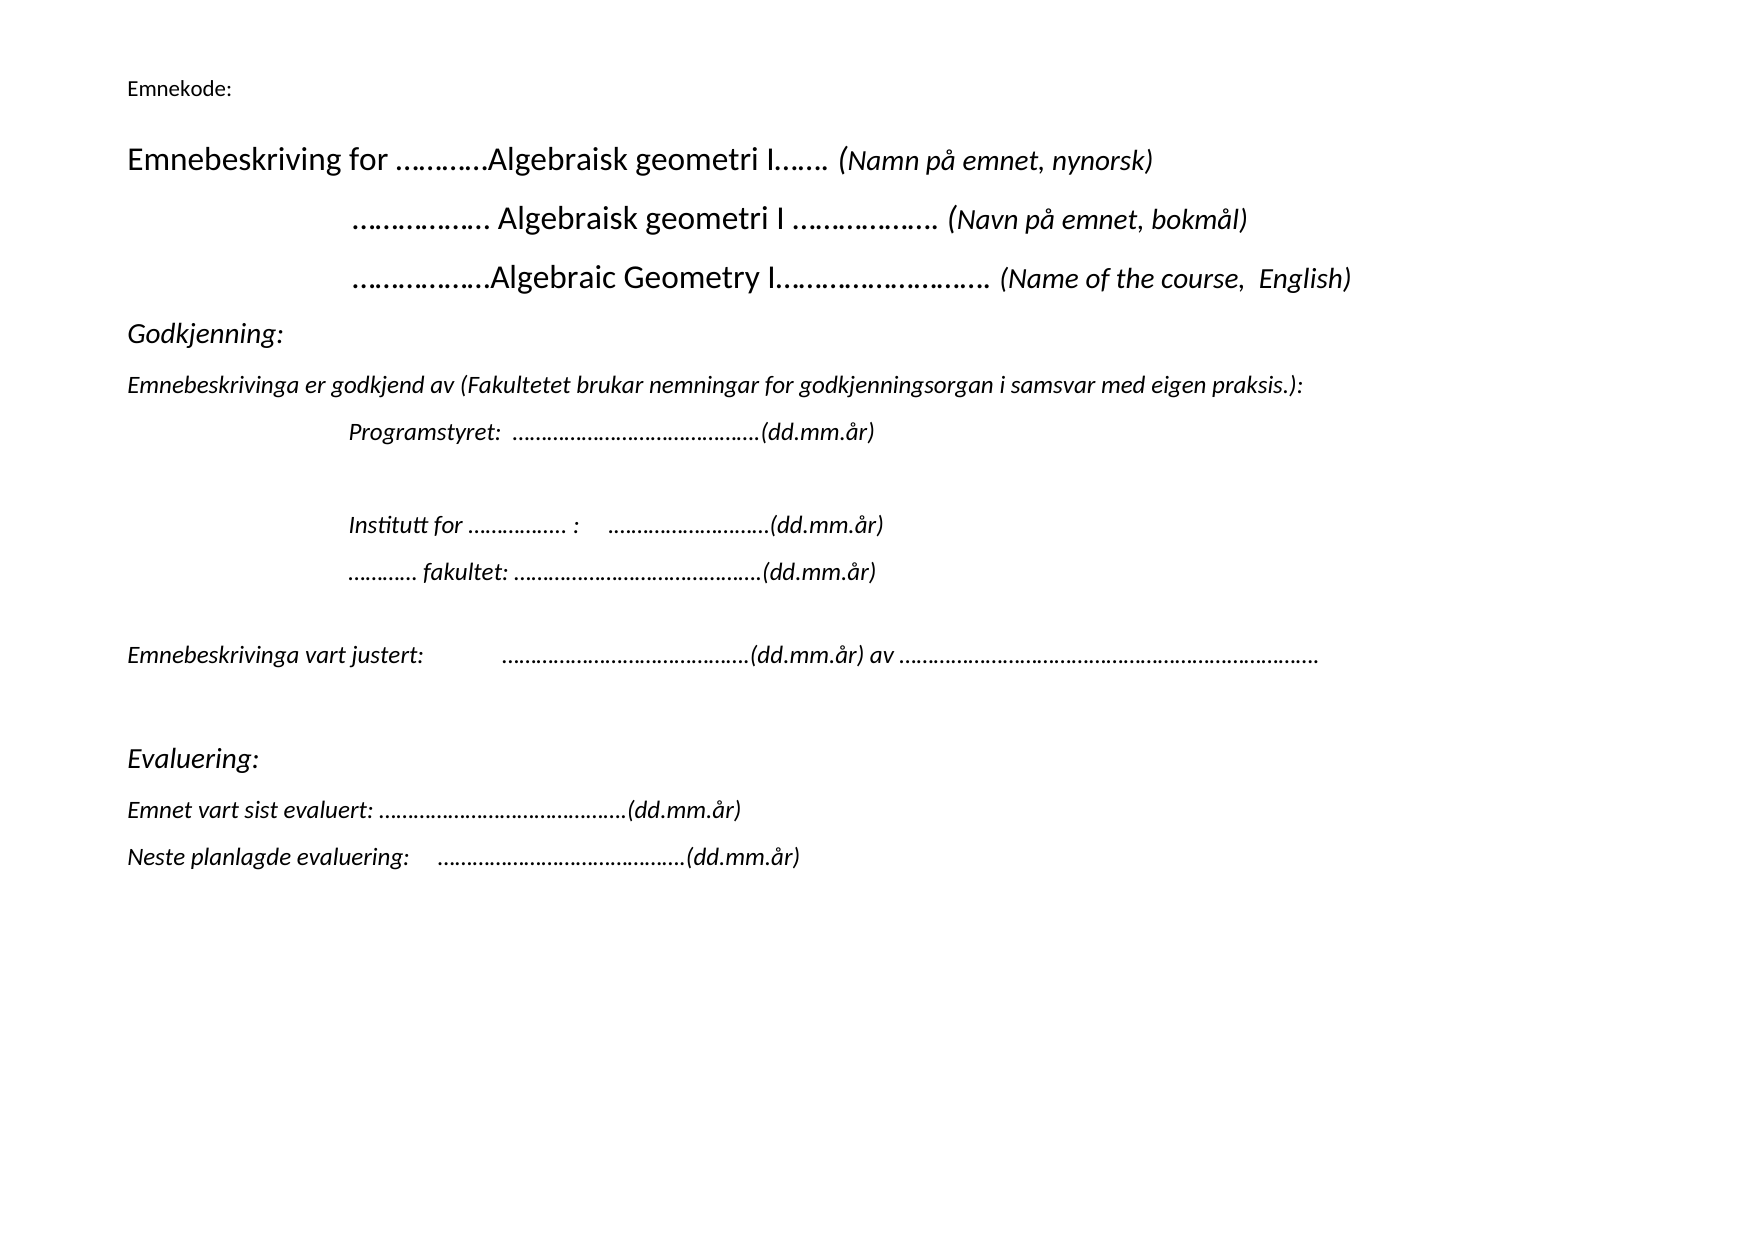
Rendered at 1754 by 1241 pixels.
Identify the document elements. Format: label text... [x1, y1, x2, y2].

text ……………… Algebraisk geometri I ………………. (Navn på emnet, bokmål) [127, 197, 1635, 237]
text ………………Algebraic Geometry I………………………. (Name of the course, English) [127, 256, 1635, 297]
text Emnebeskrivinga vart justert: …………………………………….(dd.mm.år) av ………………………………………………………………. [127, 639, 1635, 670]
text Emnebeskrivinga er godkjend av (Fakultetet brukar nemningar for godkjenningsorgan i samsvar med eigen praksis.): [127, 369, 1635, 399]
text Institutt for …………….. : .………………………(dd.mm.år) [273, 509, 1635, 539]
text Emnebeskriving for …………Algebraisk geometri I……. (Namn på emnet, nynorsk) [127, 137, 1635, 178]
text Programstyret: …………………………………….(dd.mm.år) [273, 416, 1635, 447]
text Godkjenning: [127, 315, 1635, 351]
text Neste planlagde evaluering: …………………………………….(dd.mm.år) [127, 841, 1635, 872]
text ………… fakultet: …………………………………….(dd.mm.år) [273, 556, 1635, 587]
text Emnet vart sist evaluert: …………………………………….(dd.mm.år) [127, 794, 1635, 824]
text Evaluering: [127, 741, 1635, 776]
